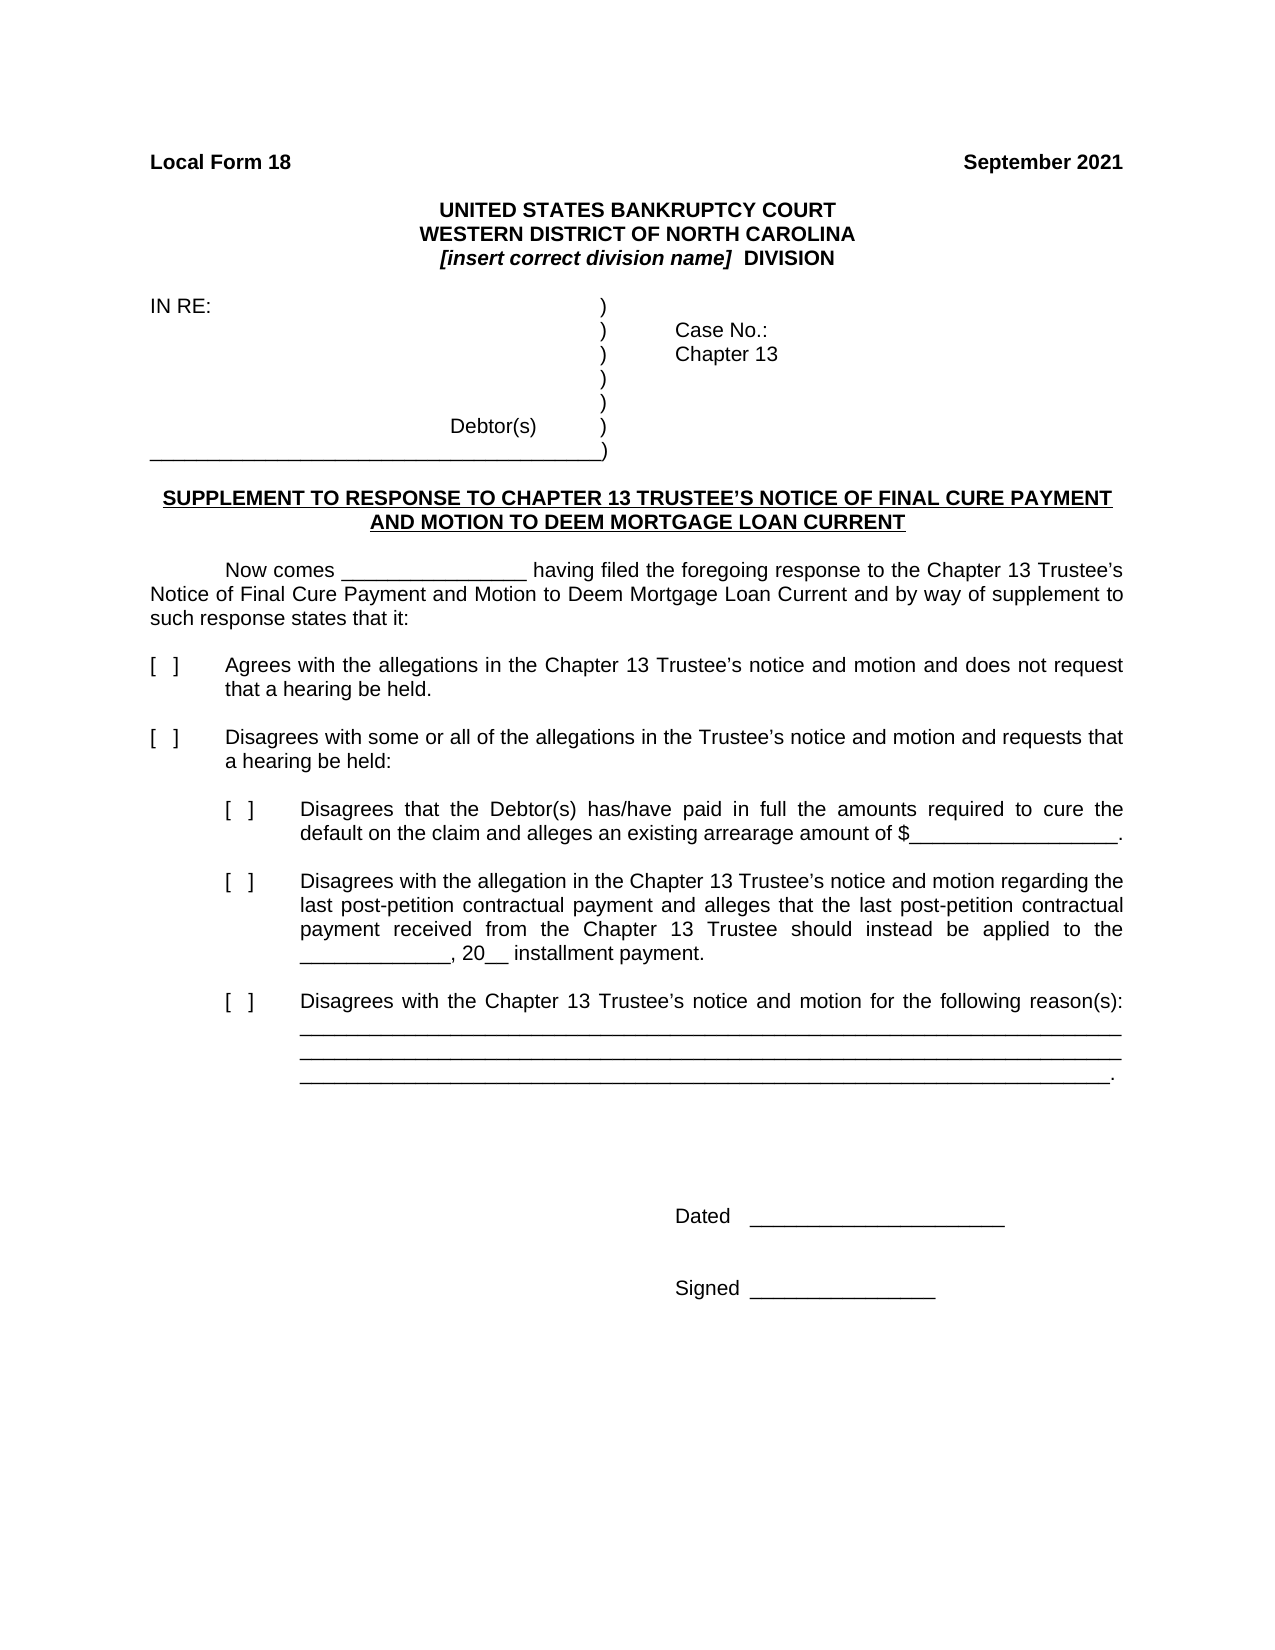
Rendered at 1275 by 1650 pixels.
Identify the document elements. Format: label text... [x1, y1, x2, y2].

text Dated ______________________ [600, 1204, 1125, 1228]
text [insert correct division name] DIVISION [150, 246, 1125, 270]
text Debtor(s) ) [150, 414, 1125, 438]
text ) Case No.: [150, 318, 1125, 342]
text _______________________________________) [150, 438, 1125, 462]
text [ ] Disagrees with some or all of the allegations in the Trustee’s notice and motion and requests that a hearing be held: [150, 725, 1125, 773]
text Now comes ________________ having filed the foregoing response to the Chapter 13 Trustee’s Notice of Final Cure Payment and Motion to Deem Mortgage Loan Current and by way of supplement to such response states that it: [150, 557, 1125, 629]
text [ ] Disagrees with the allegation in the Chapter 13 Trustee’s notice and motion regarding the last post-petition contractual payment and alleges that the last post-petition contractual payment received from the Chapter 13 Trustee should instead be applied to the _____________, 20__ installment payment. [225, 869, 1125, 965]
text SUPPLEMENT TO RESPONSE TO CHAPTER 13 TRUSTEE’S NOTICE OF FINAL CURE PAYMENT AND MOTION TO DEEM MORTGAGE LOAN CURRENT [150, 486, 1125, 533]
title UNITED STATES BANKRUPTCY COURT [150, 198, 1125, 222]
text Signed ________________ [600, 1276, 1125, 1300]
text [ ] Disagrees with the Chapter 13 Trustee’s notice and motion for the following reason(s): ____________________________________________________________________________________________________________________________________________________________________________________________________________________. [225, 989, 1125, 1084]
text ) [150, 366, 1275, 390]
text IN RE: ) [150, 294, 1125, 318]
text [ ] Disagrees that the Debtor(s) has/have paid in full the amounts required to cure the default on the claim and alleges an existing arrearage amount of $__________________. [225, 797, 1125, 845]
text ) [150, 390, 1275, 414]
text WESTERN DISTRICT OF NORTH CAROLINA [150, 222, 1125, 246]
text ) Chapter 13 [150, 342, 1275, 366]
title Local Form 18 September 2021 [150, 150, 1125, 174]
text [ ] Agrees with the allegations in the Chapter 13 Trustee’s notice and motion and does not request that a hearing be held. [150, 653, 1125, 701]
